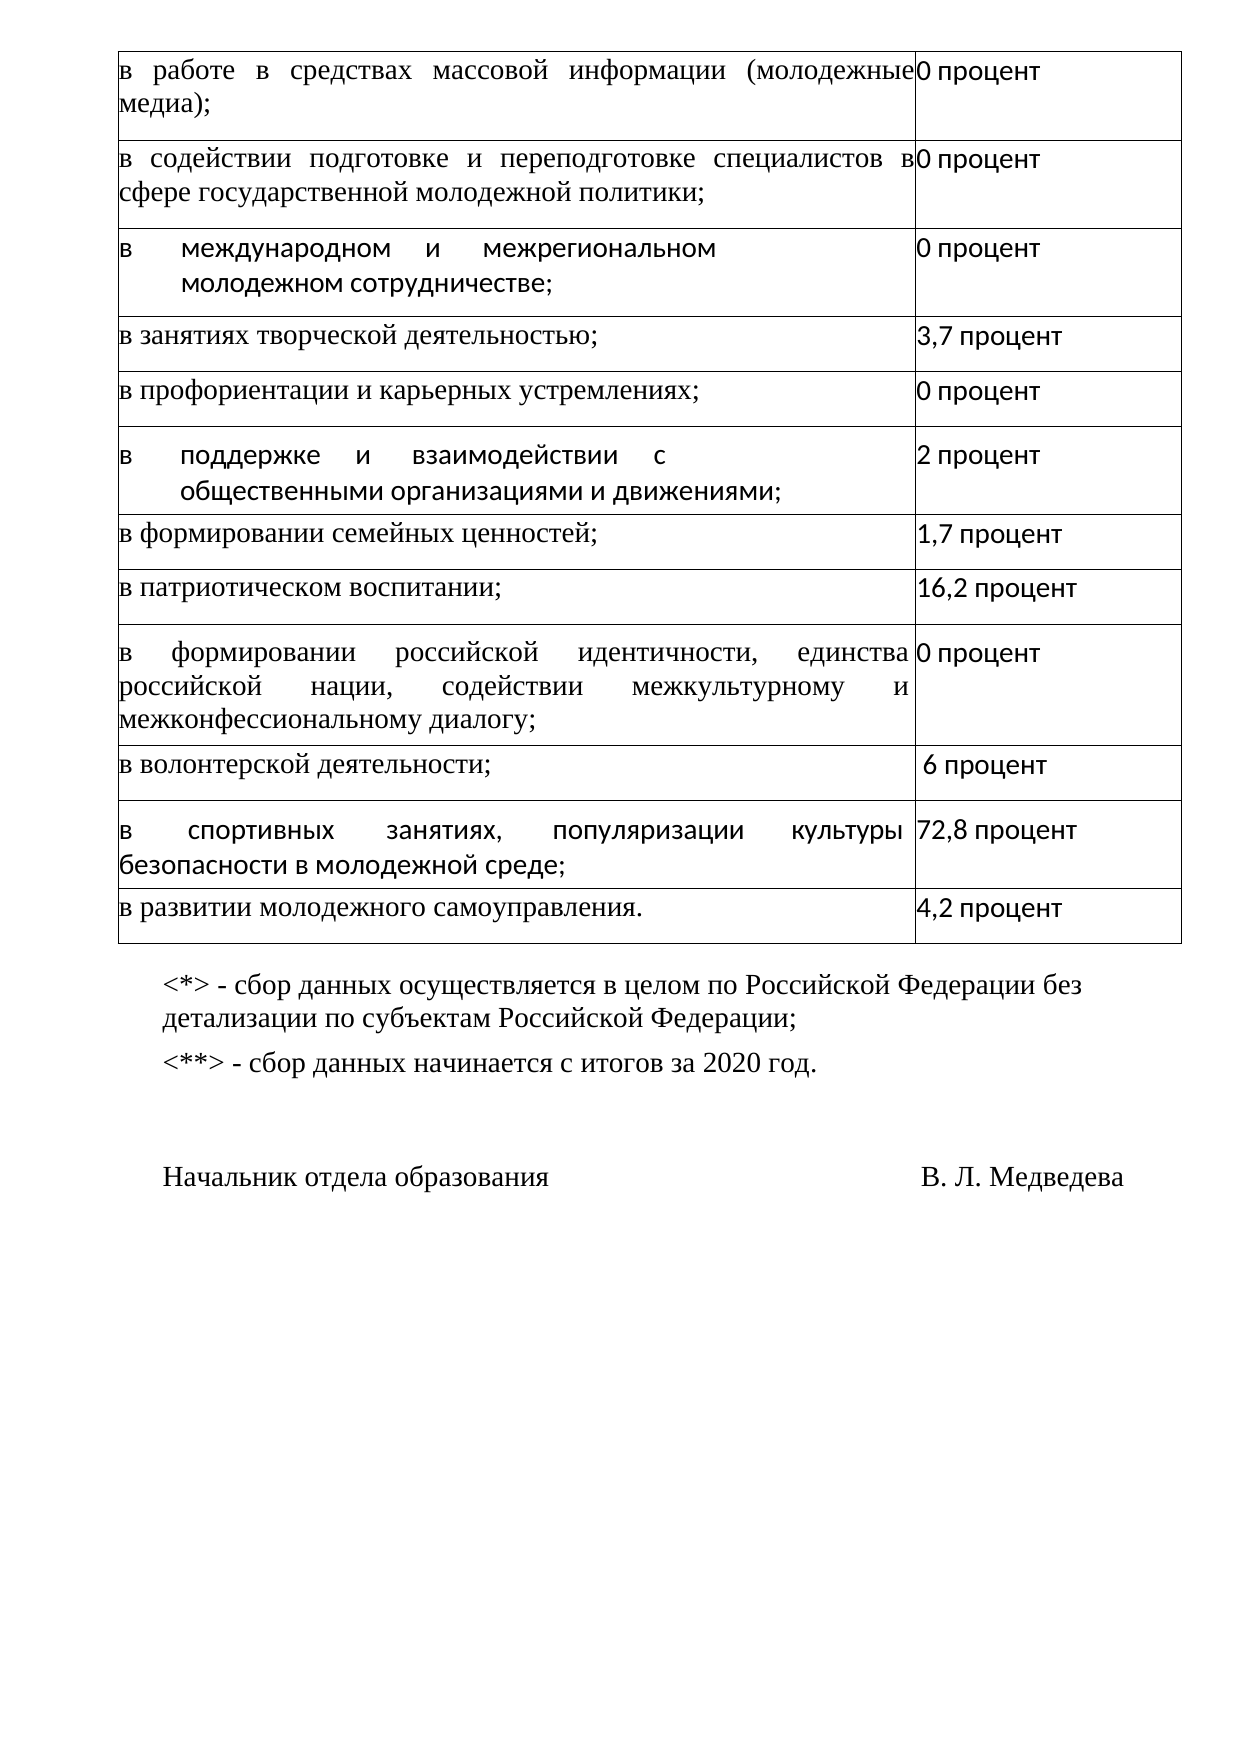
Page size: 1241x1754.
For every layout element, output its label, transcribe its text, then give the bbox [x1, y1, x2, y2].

table_cell 6 процент [916, 746, 1181, 800]
table_cell 1,7 процент [916, 515, 1181, 568]
table_cell 0 процент [916, 625, 1181, 745]
table_cell в профориентации и карьерных устремлениях; [119, 372, 915, 426]
table_cell в международном и межрегиональном молодежном сотрудничестве; [119, 229, 915, 316]
table_header в работе в средствах массовой информации (молодежные медиа); [119, 52, 915, 139]
table_cell 0 процент [916, 141, 1181, 228]
table_cell 4,2 процент [916, 889, 1181, 943]
table_cell в формировании семейных ценностей; [119, 515, 915, 568]
table_cell в спортивных занятиях, популяризации культуры безопасности в молодежной среде; [119, 801, 915, 888]
table_cell 3,7 процент [916, 317, 1181, 371]
table_cell в поддержке и взаимодействии с общественными организациями и движениями; [119, 427, 915, 514]
table_cell 0 процент [916, 372, 1181, 426]
table_cell 16,2 процент [916, 570, 1181, 623]
text <*> - сбор данных осуществляется в целом по Российской Федерации без детализации по субъектам Российской Федерации; [162, 967, 1152, 1034]
table_cell в занятиях творческой деятельностью; [119, 317, 915, 371]
table_cell 0 процент [916, 229, 1181, 316]
table_cell в развитии молодежного самоуправления. [119, 889, 915, 943]
table_header 0 процент [916, 52, 1181, 139]
table_cell в содействии подготовке и переподготовке специалистов в сфере государственной молодежной политики; [119, 141, 915, 228]
text Начальник отдела образования В. Л. Медведева [162, 1159, 1152, 1193]
table_cell в волонтерской деятельности; [119, 746, 915, 800]
table_cell в формировании российской идентичности, единства российской нации, содействии межкультурному и межконфессиональному диалогу; [119, 625, 915, 745]
table_cell 72,8 процент [916, 801, 1181, 888]
text <**> - сбор данных начинается с итогов за 2020 год. [162, 1046, 1152, 1079]
table_cell в патриотическом воспитании; [119, 570, 915, 623]
table_cell 2 процент [916, 427, 1181, 514]
